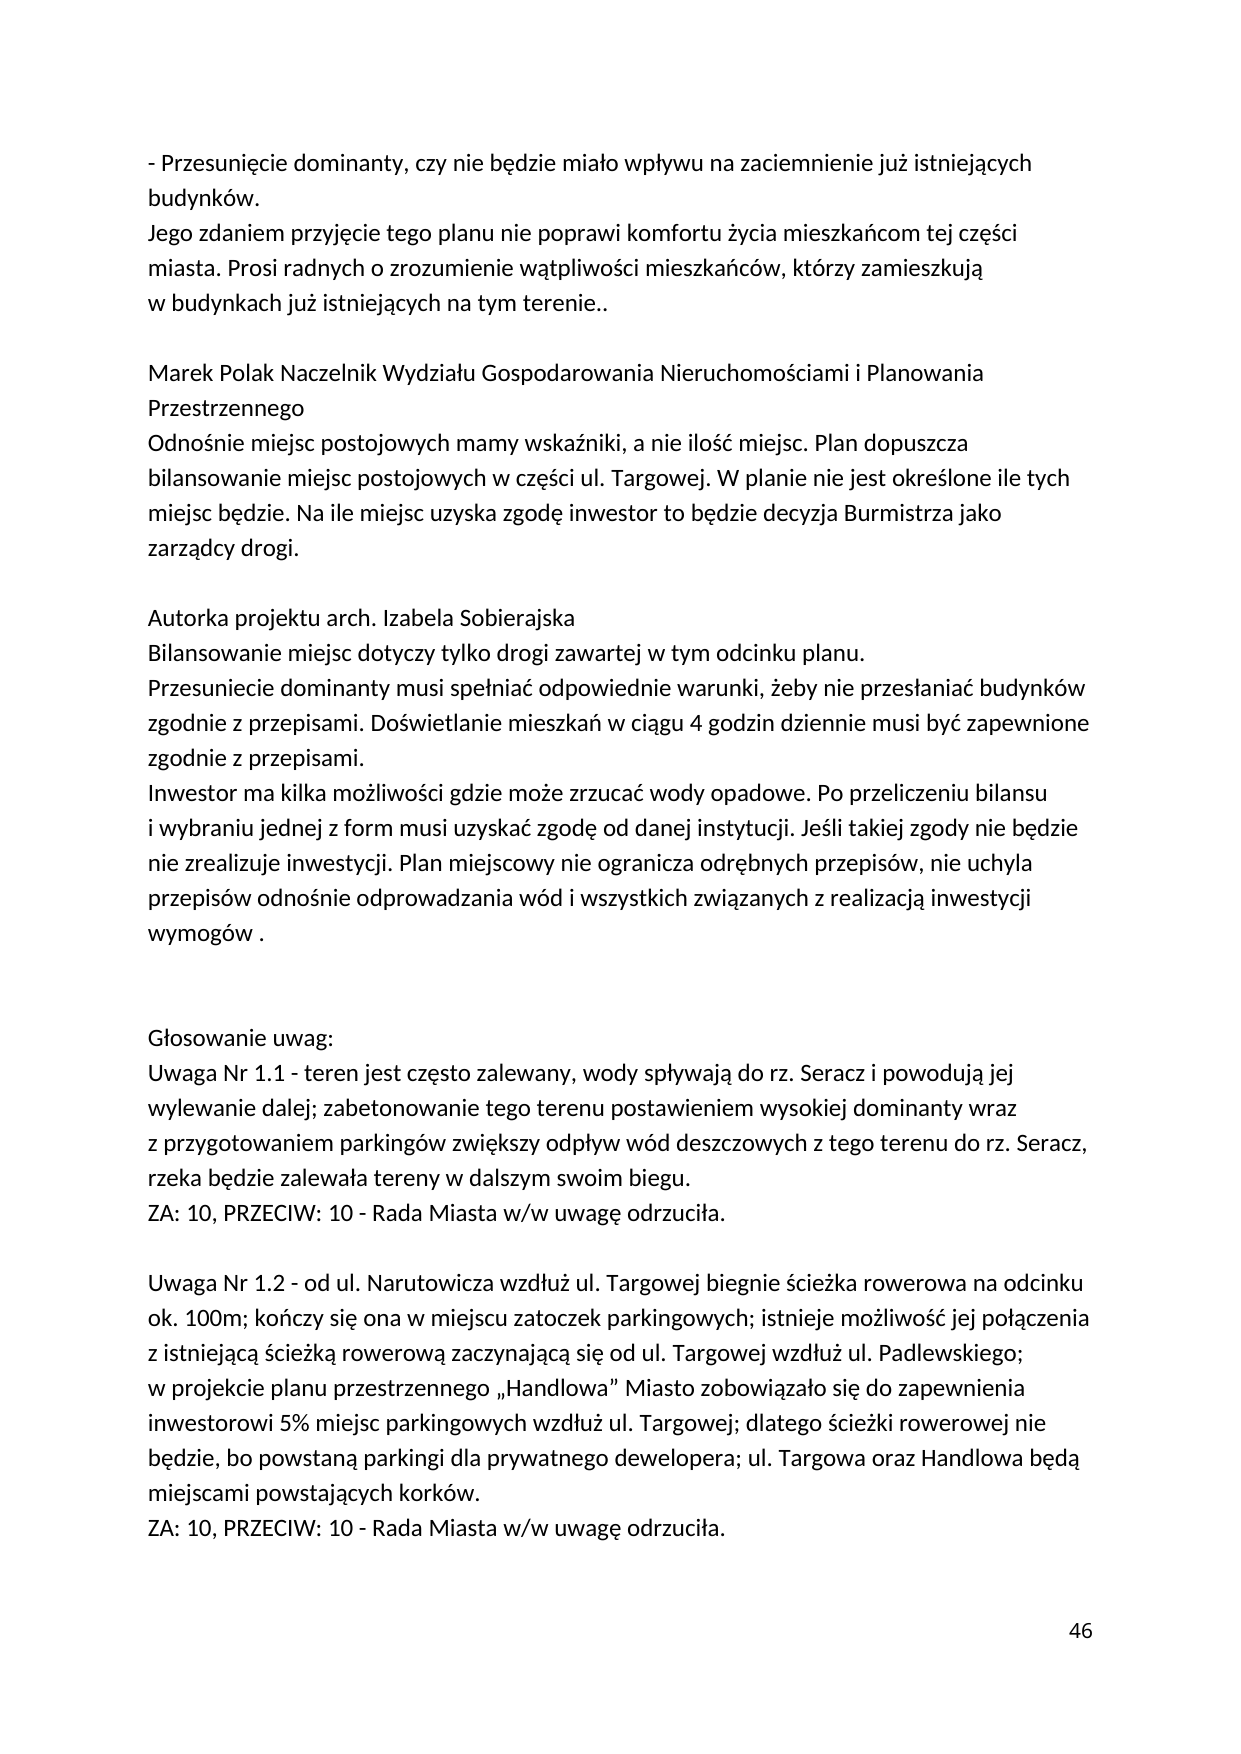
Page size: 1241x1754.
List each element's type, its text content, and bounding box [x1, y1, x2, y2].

text Autorka projektu arch. Izabela Sobierajska [148, 603, 1093, 633]
text Inwestor ma kilka możliwości gdzie może zrzucać wody opadowe. Po przeliczeniu bilansu i wybraniu jednej z form musi uzyskać zgodę od danej instytucji. Jeśli takiej zgody nie będzie nie zrealizuje inwestycji. Plan miejscowy nie ogranicza odrębnych przepisów, nie uchyla przepisów odnośnie odprowadzania wód i wszystkich związanych z realizacją inwestycji wymogów . [148, 778, 1093, 948]
text Bilansowanie miejsc dotyczy tylko drogi zawartej w tym odcinku planu. [148, 638, 1093, 668]
text Głosowanie uwag: [148, 1023, 1093, 1053]
text Odnośnie miejsc postojowych mamy wskaźniki, a nie ilość miejsc. Plan dopuszcza bilansowanie miejsc postojowych w części ul. Targowej. W planie nie jest określone ile tych miejsc będzie. Na ile miejsc uzyska zgodę inwestor to będzie decyzja Burmistrza jako zarządcy drogi. [148, 428, 1093, 563]
text Uwaga Nr 1.1 - teren jest często zalewany, wody spływają do rz. Seracz i powodują jej wylewanie dalej; zabetonowanie tego terenu postawieniem wysokiej dominanty wraz z przygotowaniem parkingów zwiększy odpływ wód deszczowych z tego terenu do rz. Seracz, rzeka będzie zalewała tereny w dalszym swoim biegu. [148, 1058, 1093, 1193]
text ZA: 10, PRZECIW: 10 - Rada Miasta w/w uwagę odrzuciła. [148, 1513, 1093, 1543]
text Przesuniecie dominanty musi spełniać odpowiednie warunki, żeby nie przesłaniać budynków zgodnie z przepisami. Doświetlanie mieszkań w ciągu 4 godzin dziennie musi być zapewnione zgodnie z przepisami. [148, 673, 1093, 773]
text - Przesunięcie dominanty, czy nie będzie miało wpływu na zaciemnienie już istniejących budynków. [148, 148, 1093, 213]
text Marek Polak Naczelnik Wydziału Gospodarowania Nieruchomościami i Planowania Przestrzennego [148, 358, 1093, 423]
text Jego zdaniem przyjęcie tego planu nie poprawi komfortu życia mieszkańcom tej części miasta. Prosi radnych o zrozumienie wątpliwości mieszkańców, którzy zamieszkują w budynkach już istniejących na tym terenie.. [148, 218, 1093, 318]
text ZA: 10, PRZECIW: 10 - Rada Miasta w/w uwagę odrzuciła. [148, 1198, 1093, 1228]
text Uwaga Nr 1.2 - od ul. Narutowicza wzdłuż ul. Targowej biegnie ścieżka rowerowa na odcinku ok. 100m; kończy się ona w miejscu zatoczek parkingowych; istnieje możliwość jej połączenia z istniejącą ścieżką rowerową zaczynającą się od ul. Targowej wzdłuż ul. Padlewskiego; w projekcie planu przestrzennego „Handlowa” Miasto zobowiązało się do zapewnienia inwestorowi 5% miejsc parkingowych wzdłuż ul. Targowej; dlatego ścieżki rowerowej nie będzie, bo powstaną parkingi dla prywatnego dewelopera; ul. Targowa oraz Handlowa będą miejscami powstających korków. [148, 1268, 1093, 1508]
